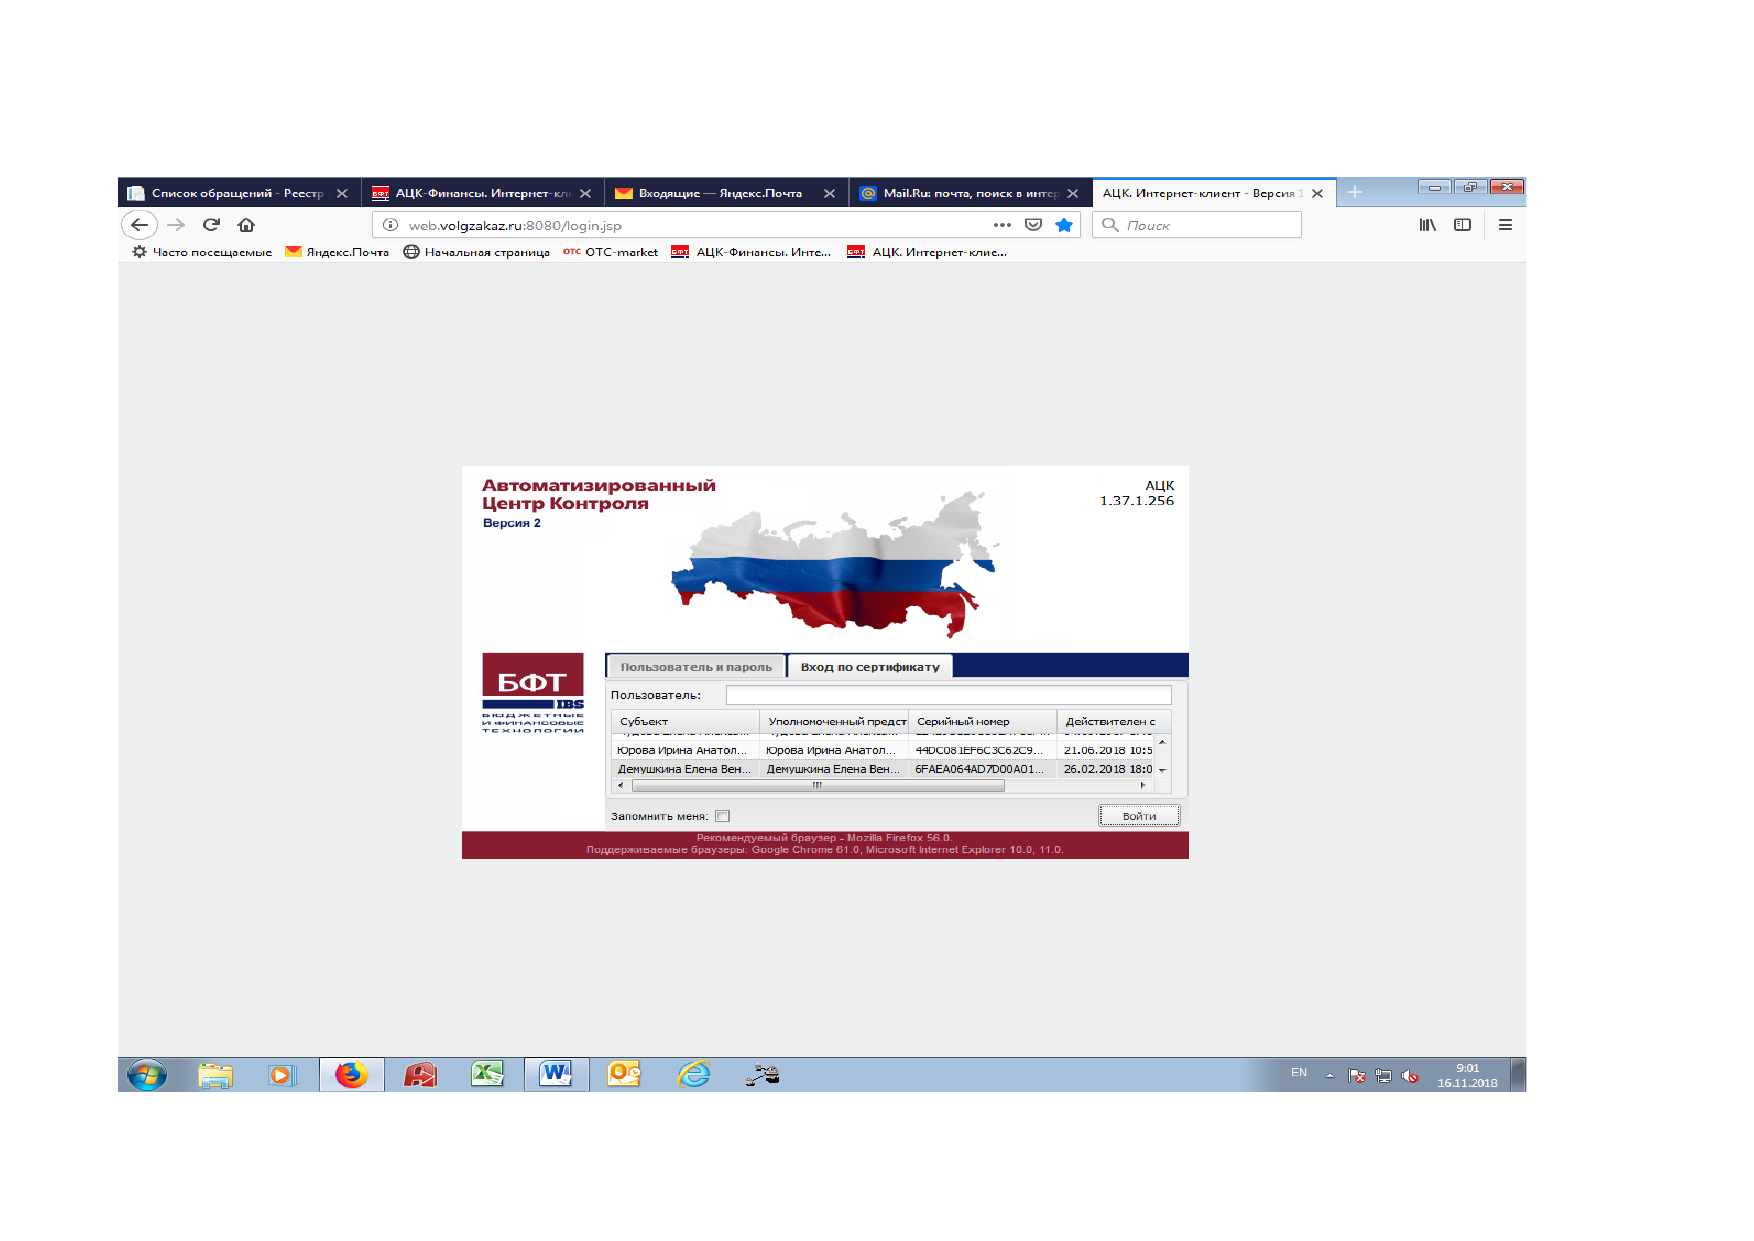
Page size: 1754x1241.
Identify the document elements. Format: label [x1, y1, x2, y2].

picture [118, 177, 1527, 1092]
